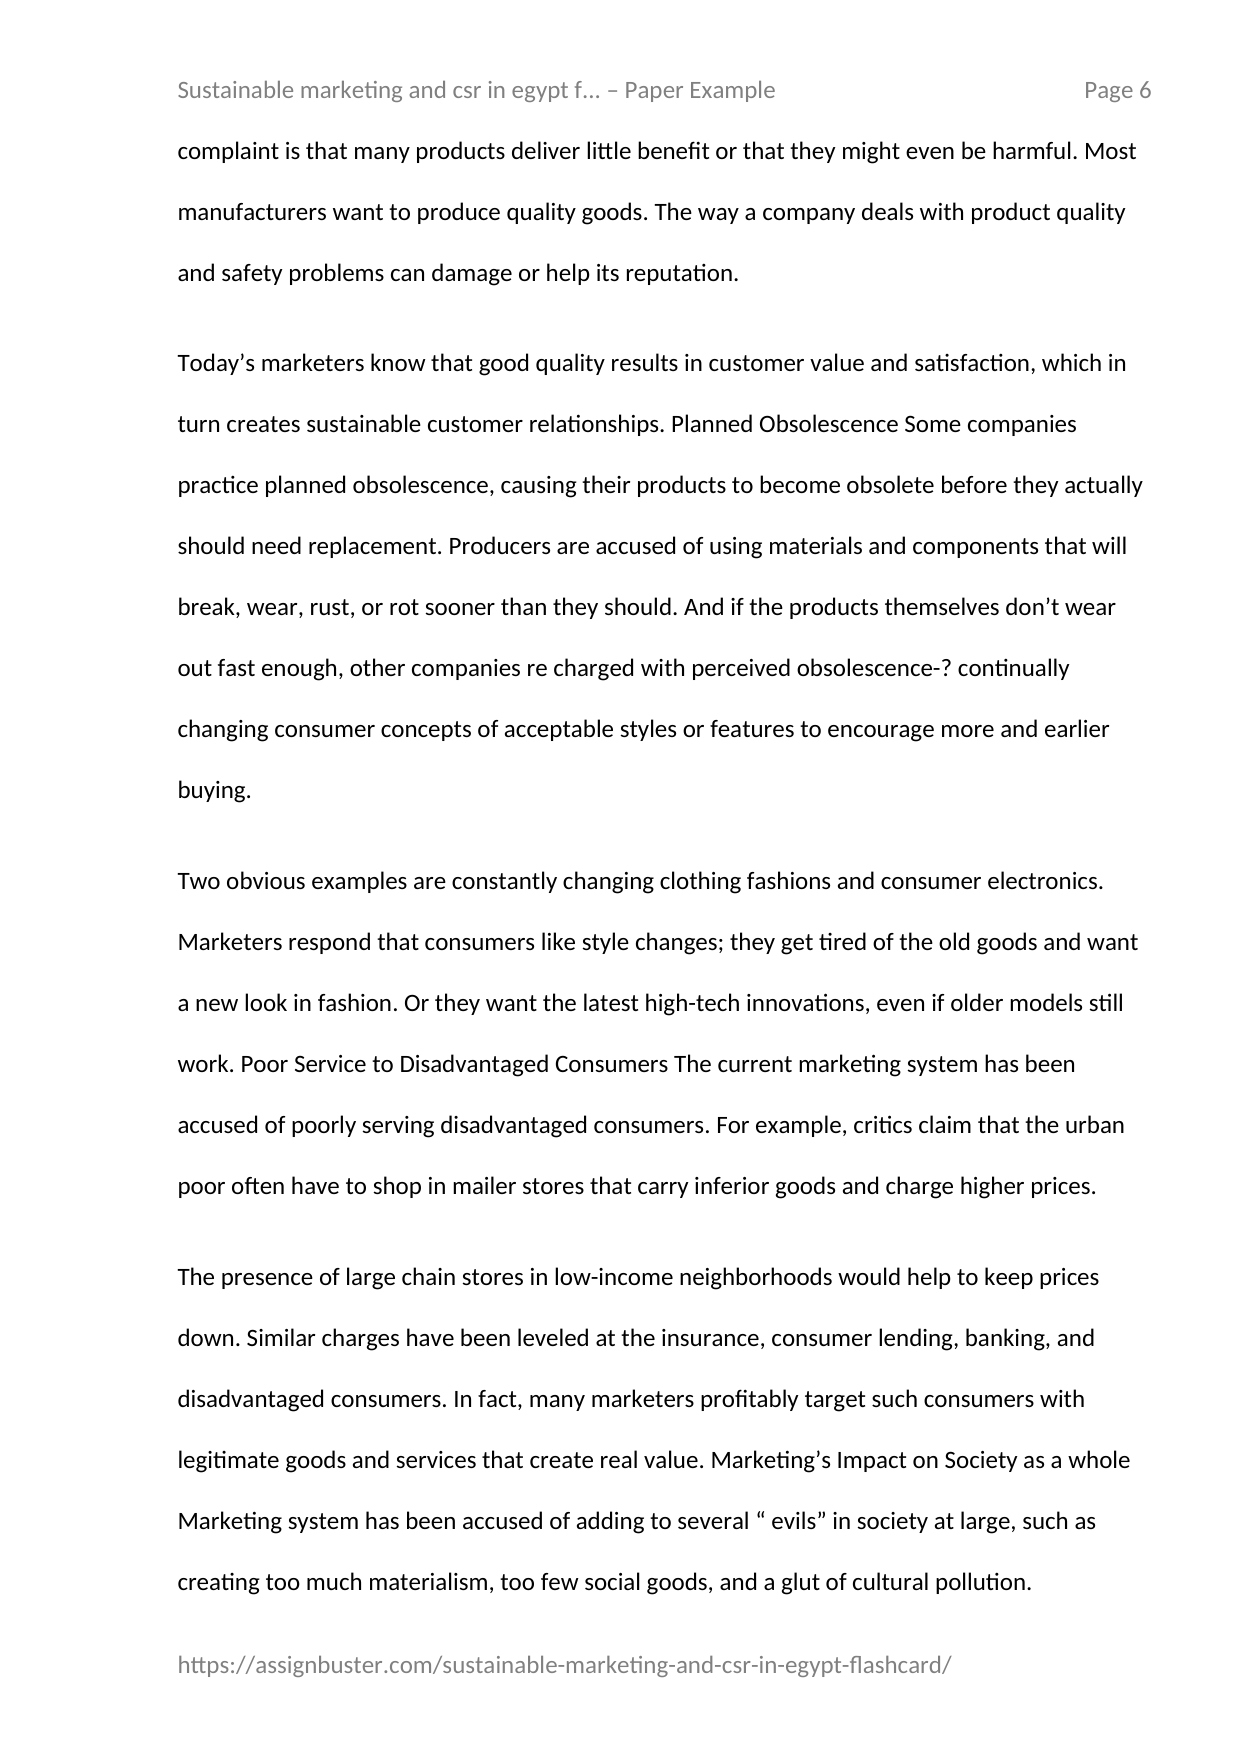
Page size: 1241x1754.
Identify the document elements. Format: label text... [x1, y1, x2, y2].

text Two obvious examples are constantly changing clothing fashions and consumer electronics. Marketers respond that consumers like style changes; they get tired of the old goods and want a new look in fashion. Or they want the latest high-tech innovations, even if older models still work. Poor Service to Disadvantaged Consumers The current marketing system has been accused of poorly serving disadvantaged consumers. For example, critics claim that the urban poor often have to shop in mailer stores that carry inferior goods and charge higher prices. [177, 865, 1152, 1201]
text Today’s marketers know that good quality results in customer value and satisfaction, which in turn creates sustainable customer relationships. Planned Obsolescence Some companies practice planned obsolescence, causing their products to become obsolete before they actually should need replacement. Producers are accused of using materials and components that will break, wear, rust, or rot sooner than they should. And if the products themselves don’t wear out fast enough, other companies re charged with perceived obsolescence-? continually changing consumer concepts of acceptable styles or features to encourage more and earlier buying. [177, 347, 1152, 805]
text The presence of large chain stores in low-income neighborhoods would help to keep prices down. Similar charges have been leveled at the insurance, consumer lending, banking, and disadvantaged consumers. In fact, many marketers profitably target such consumers with legitimate goods and services that create real value. Marketing’s Impact on Society as a whole Marketing system has been accused of adding to several “ evils” in society at large, such as creating too much materialism, too few social goods, and a glut of cultural pollution. [177, 1261, 1152, 1597]
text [177, 135, 1152, 287]
